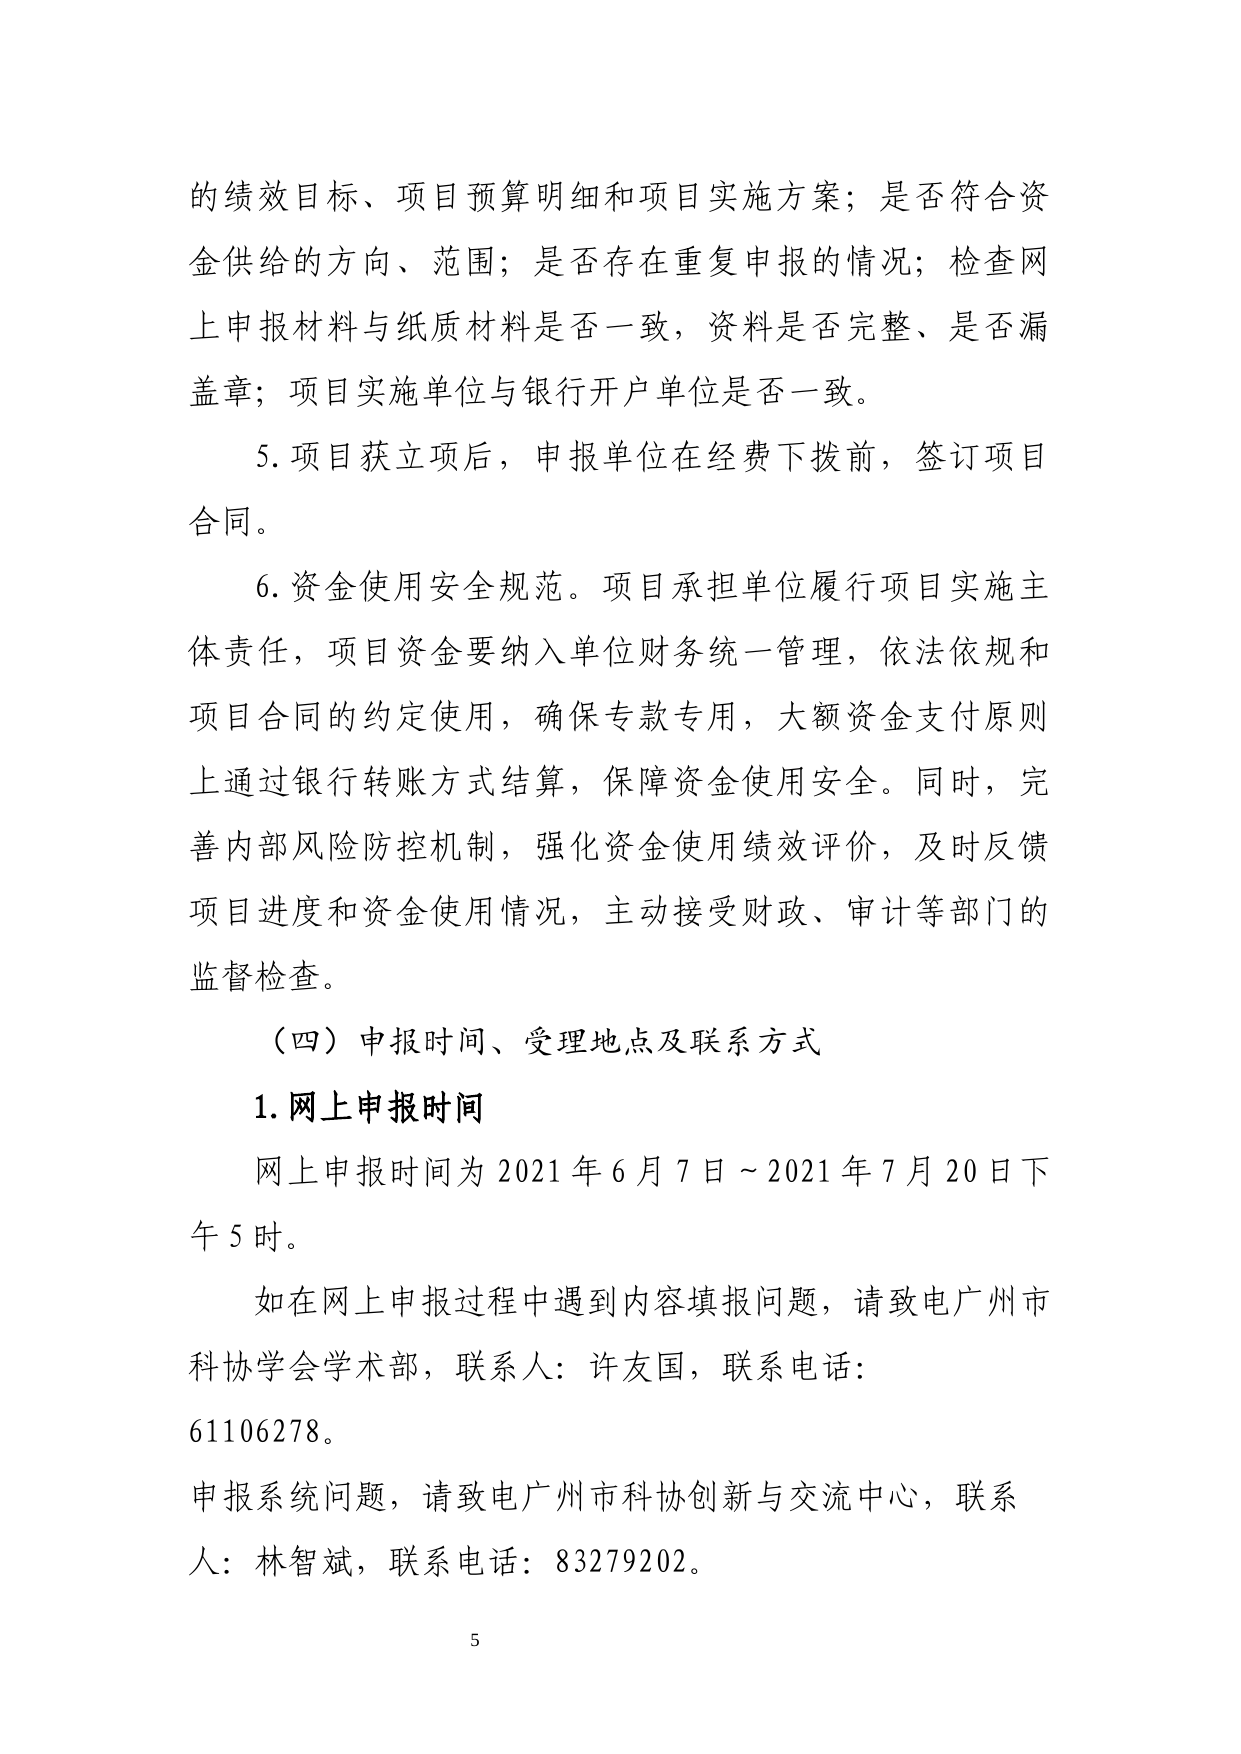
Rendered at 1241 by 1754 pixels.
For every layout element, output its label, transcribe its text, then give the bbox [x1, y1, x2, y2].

text 网上申报时间为2021年6月7日～2021年7月20日下午5时。 [187, 1137, 1053, 1267]
text 1.网上申报时间 [187, 1072, 1053, 1137]
text 5.项目获立项后，申报单位在经费下拨前，签订项目合同。 [187, 422, 1053, 552]
text （四）申报时间、受理地点及联系方式 [187, 1007, 1053, 1072]
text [187, 162, 1053, 422]
text 申报系统问题，请致电广州市科协创新与交流中心，联系人：林智斌，联系电话：83279202。 [187, 1462, 1053, 1592]
text 6.资金使用安全规范。项目承担单位履行项目实施主体责任，项目资金要纳入单位财务统一管理，依法依规和项目合同的约定使用，确保专款专用，大额资金支付原则上通过银行转账方式结算，保障资金使用安全。同时，完善内部风险防控机制，强化资金使用绩效评价，及时反馈项目进度和资金使用情况，主动接受财政、审计等部门的监督检查。 [187, 552, 1053, 1007]
text 如在网上申报过程中遇到内容填报问题，请致电广州市科协学会学术部，联系人：许友国，联系电话：61106278。 [187, 1267, 1053, 1462]
